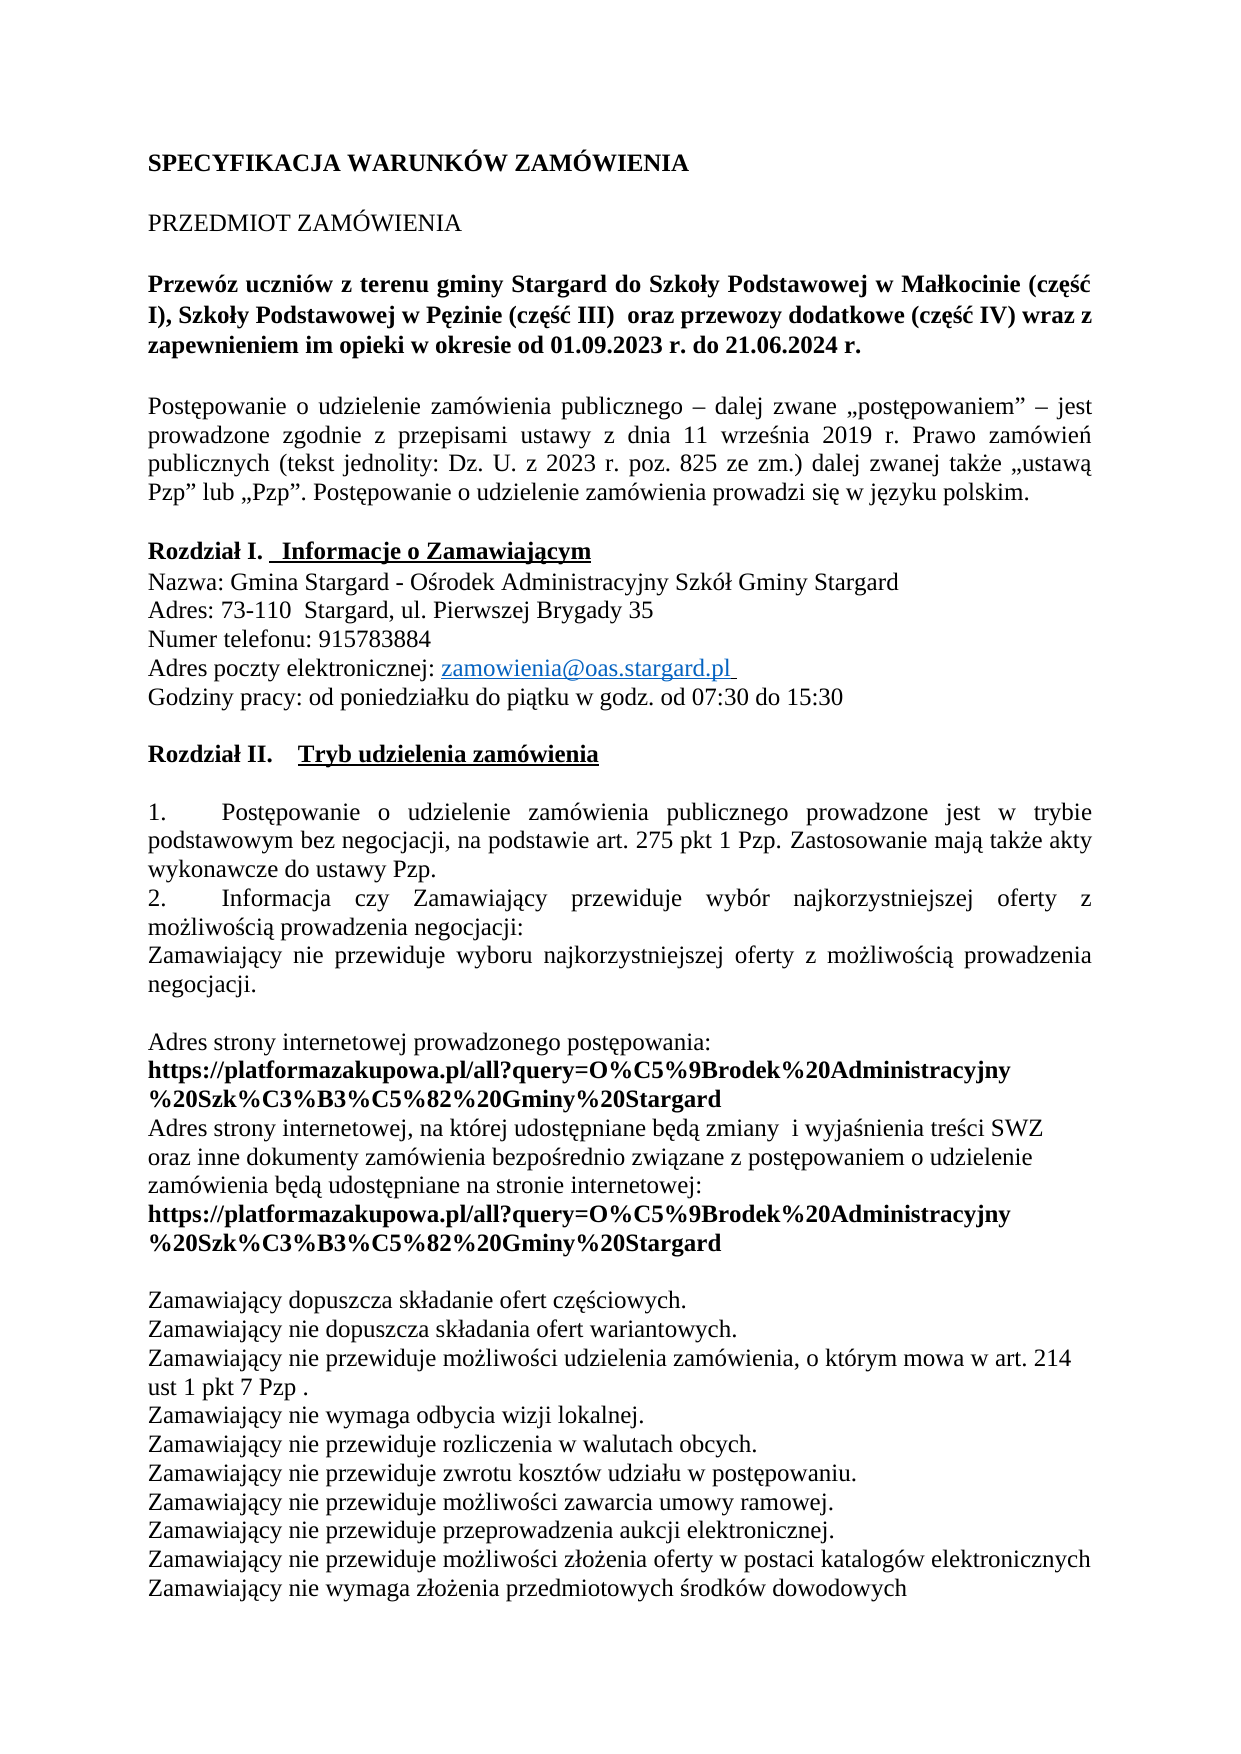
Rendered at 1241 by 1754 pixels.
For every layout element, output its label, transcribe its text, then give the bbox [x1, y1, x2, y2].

text Przewóz uczniów z terenu gminy Stargard do Szkoły Podstawowej w Małkocinie (część I), Szkoły Podstawowej w Pęzinie (część III) oraz przewozy dodatkowe (część IV) wraz z zapewnieniem im opieki w okresie od 01.09.2023 r. do 21.06.2024 r. [148, 269, 1093, 359]
text Zamawiający nie przewiduje możliwości złożenia oferty w postaci katalogów elektronicznych [148, 1544, 1093, 1573]
text Zamawiający nie przewiduje możliwości udzielenia zamówienia, o którym mowa w art. 214 ust 1 pkt 7 Pzp . [148, 1343, 1093, 1401]
text Rozdział I. Informacje o Zamawiającym [148, 536, 1093, 565]
text Zamawiający nie przewiduje przeprowadzenia aukcji elektronicznej. [148, 1516, 1093, 1544]
text Adres: 73-110 Stargard, ul. Pierwszej Brygady 35 [148, 596, 1093, 624]
list Postępowanie o udzielenie zamówienia publicznego prowadzone jest w trybie podstawowym bez negocjacji, na podstawie art. 275 pkt 1 Pzp. Zastosowanie mają także akty wykonawcze do ustawy Pzp. [148, 797, 1093, 883]
text Zamawiający nie przewiduje rozliczenia w walutach obcych. [148, 1429, 1093, 1458]
text Adres poczty elektronicznej: zamowienia@oas.stargard.pl [148, 653, 1093, 682]
text Zamawiający nie wymaga złożenia przedmiotowych środków dowodowych [148, 1573, 1093, 1602]
text Zamawiający nie dopuszcza składania ofert wariantowych. [148, 1314, 1093, 1343]
text Zamawiający nie przewiduje zwrotu kosztów udziału w postępowaniu. [148, 1458, 1093, 1487]
text Zamawiający nie przewiduje możliwości zawarcia umowy ramowej. [148, 1487, 1093, 1516]
text Postępowanie o udzielenie zamówienia publicznego – dalej zwane „postępowaniem” – jest prowadzone zgodnie z przepisami ustawy z dnia 11 września 2019 r. Prawo zamówień publicznych (tekst jednolity: Dz. U. z 2023 r. poz. 825 ze zm.) dalej zwanej także „ustawą Pzp” lub „Pzp”. Postępowanie o udzielenie zamówienia prowadzi się w języku polskim. [148, 391, 1093, 506]
text Nazwa: Gmina Stargard - Ośrodek Administracyjny Szkół Gminy Stargard [148, 567, 1093, 596]
text Numer telefonu: 915783884 [148, 624, 1093, 653]
text Adres strony internetowej, na której udostępniane będą zmiany i wyjaśnienia treści SWZ oraz inne dokumenty zamówienia bezpośrednio związane z postępowaniem o udzielenie zamówienia będą udostępniane na stronie internetowej: [148, 1113, 1093, 1199]
text https://platformazakupowa.pl/all?query=O%C5%9Brodek%20Administracyjny%20Szk%C3%B3%C5%82%20Gminy%20Stargard [148, 1056, 1093, 1113]
text Adres strony internetowej prowadzonego postępowania: [148, 1027, 1093, 1056]
text https://platformazakupowa.pl/all?query=O%C5%9Brodek%20Administracyjny%20Szk%C3%B3%C5%82%20Gminy%20Stargard [148, 1199, 1093, 1257]
text SPECYFIKACJA WARUNKÓW ZAMÓWIENIA [148, 148, 1093, 176]
text Rozdział II. Tryb udzielenia zamówienia [148, 739, 1093, 768]
text Zamawiający nie przewiduje wyboru najkorzystniejszej oferty z możliwością prowadzenia negocjacji. [148, 941, 1093, 998]
text Zamawiający dopuszcza składanie ofert częściowych. [148, 1286, 1093, 1314]
text Zamawiający nie wymaga odbycia wizji lokalnej. [148, 1401, 1093, 1429]
text Godziny pracy: od poniedziałku do piątku w godz. od 07:30 do 15:30 [148, 682, 1093, 711]
text PRZEDMIOT ZAMÓWIENIA [148, 208, 1093, 237]
list Informacja czy Zamawiający przewiduje wybór najkorzystniejszej oferty z możliwością prowadzenia negocjacji: [148, 883, 1093, 941]
